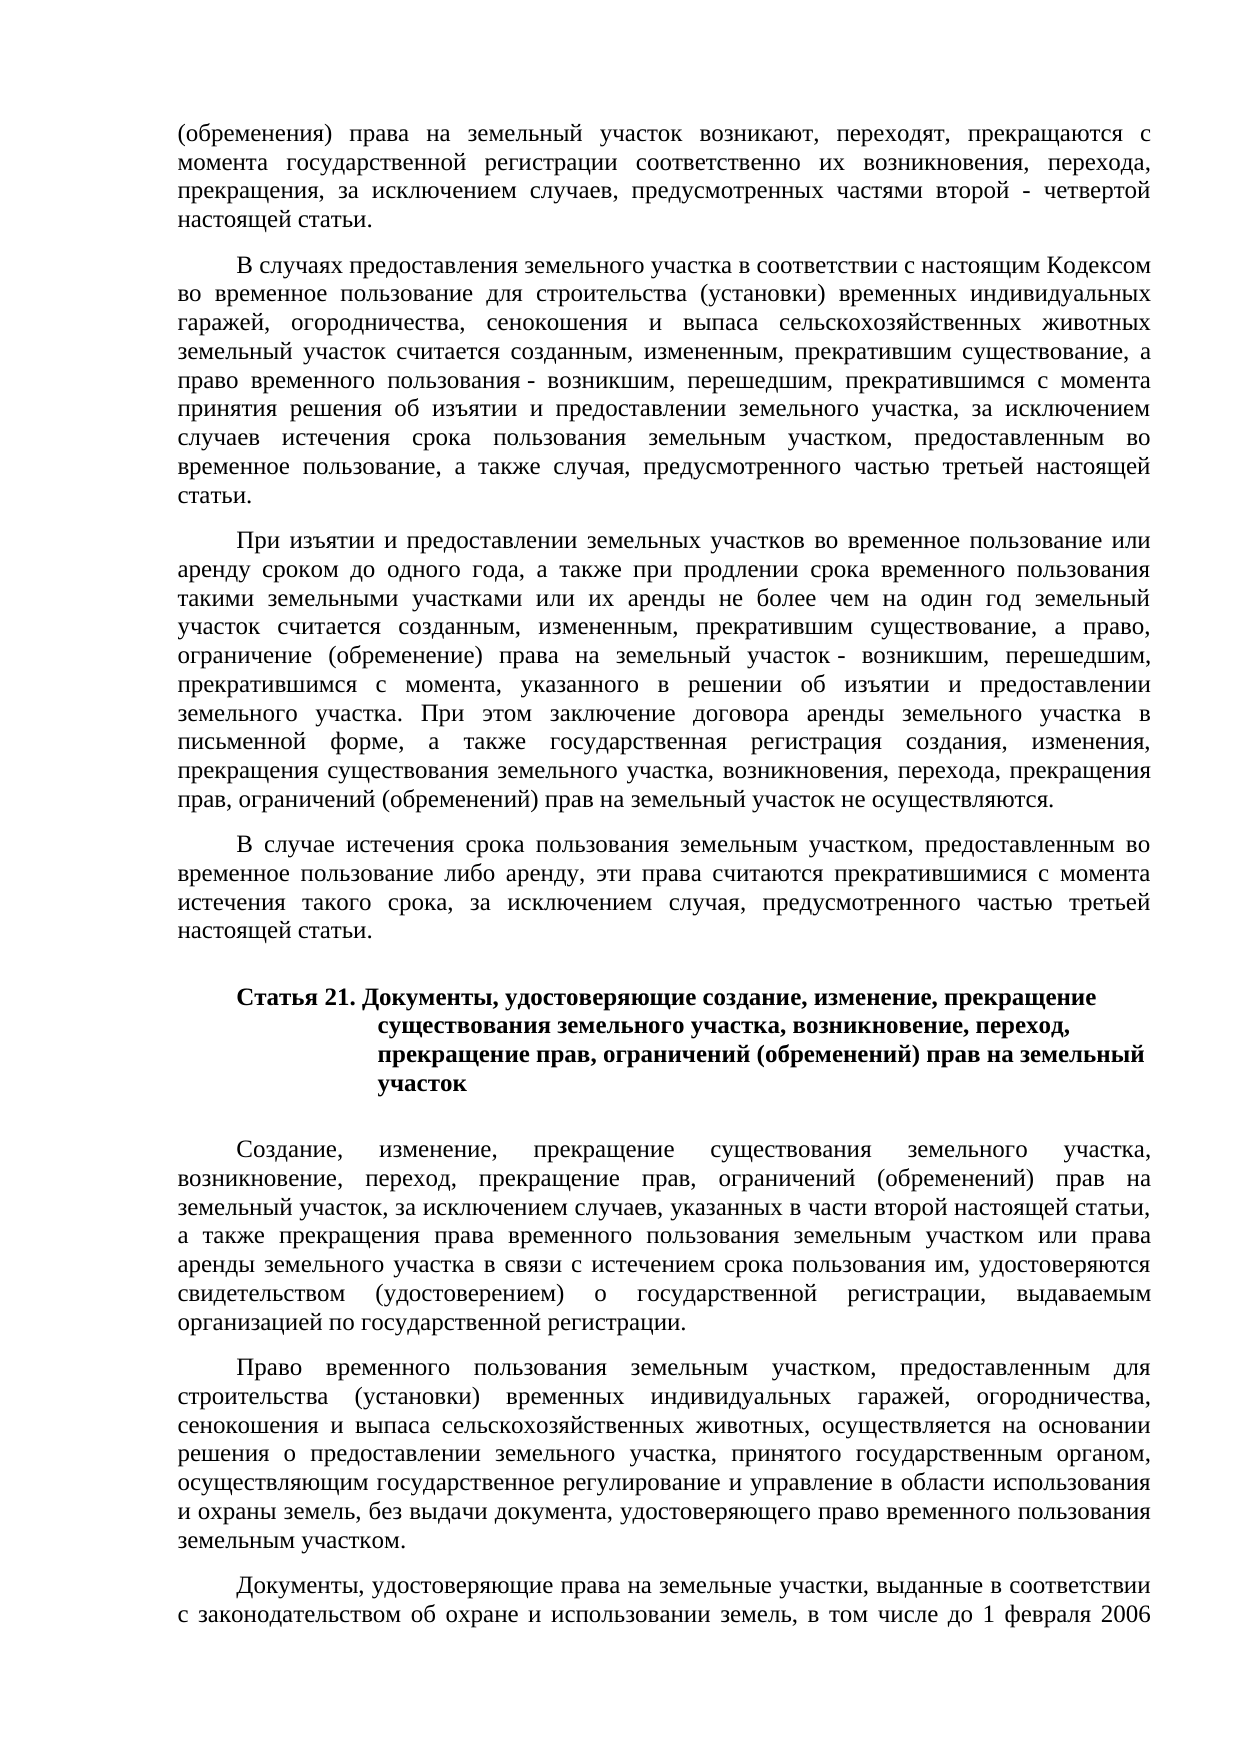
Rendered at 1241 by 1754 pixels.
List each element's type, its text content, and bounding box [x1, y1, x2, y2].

text Право временного пользования земельным участком, предоставленным для строительства (установки) временных индивидуальных гаражей, огородничества, сенокошения и выпаса сельскохозяйственных животных, осуществляется на основании решения о предоставлении земельного участка, принятого государственным органом, осуществляющим государственное регулирование и управление в области использования и охраны земель, без выдачи документа, удостоверяющего право временного пользования земельным участком. [177, 1352, 1152, 1553]
text В случае истечения срока пользования земельным участком, предоставленным во временное пользование либо аренду, эти права считаются прекратившимися с момента истечения такого срока, за исключением случая, предусмотренного частью третьей настоящей статьи. [177, 829, 1152, 944]
text Создание, изменение, прекращение существования земельного участка, возникновение, переход, прекращение прав, ограничений (обременений) прав на земельный участок, за исключением случаев, указанных в части второй настоящей статьи, а также прекращения права временного пользования земельным участком или права аренды земельного участка в связи с истечением срока пользования им, удостоверяются свидетельством (удостоверением) о государственной регистрации, выдаваемым организацией по государственной регистрации. [177, 1134, 1152, 1336]
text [177, 118, 1152, 233]
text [177, 1570, 1152, 1628]
text Статья 21. Документы, удостоверяющие создание, изменение, прекращение существования земельного участка, возникновение, переход, прекращение прав, ограничений (обременений) прав на земельный участок [236, 982, 1152, 1097]
text В случаях предоставления земельного участка в соответствии с настоящим Кодексом во временное пользование для строительства (установки) временных индивидуальных гаражей, огородничества, сенокошения и выпаса сельскохозяйственных животных земельный участок считается созданным, измененным, прекратившим существование, а право временного пользования - возникшим, перешедшим, прекратившимся с момента принятия решения об изъятии и предоставлении земельного участка, за исключением случаев истечения срока пользования земельным участком, предоставленным во временное пользование, а также случая, предусмотренного частью третьей настоящей статьи. [177, 250, 1152, 508]
text При изъятии и предоставлении земельных участков во временное пользование или аренду сроком до одного года, а также при продлении срока временного пользования такими земельными участками или их аренды не более чем на один год земельный участок считается созданным, измененным, прекратившим существование, а право, ограничение (обременение) права на земельный участок - возникшим, перешедшим, прекратившимся с момента, указанного в решении об изъятии и предоставлении земельного участка. При этом заключение договора аренды земельного участка в письменной форме, а также государственная регистрация создания, изменения, прекращения существования земельного участка, возникновения, перехода, прекращения прав, ограничений (обременений) прав на земельный участок не осуществляются. [177, 525, 1152, 813]
